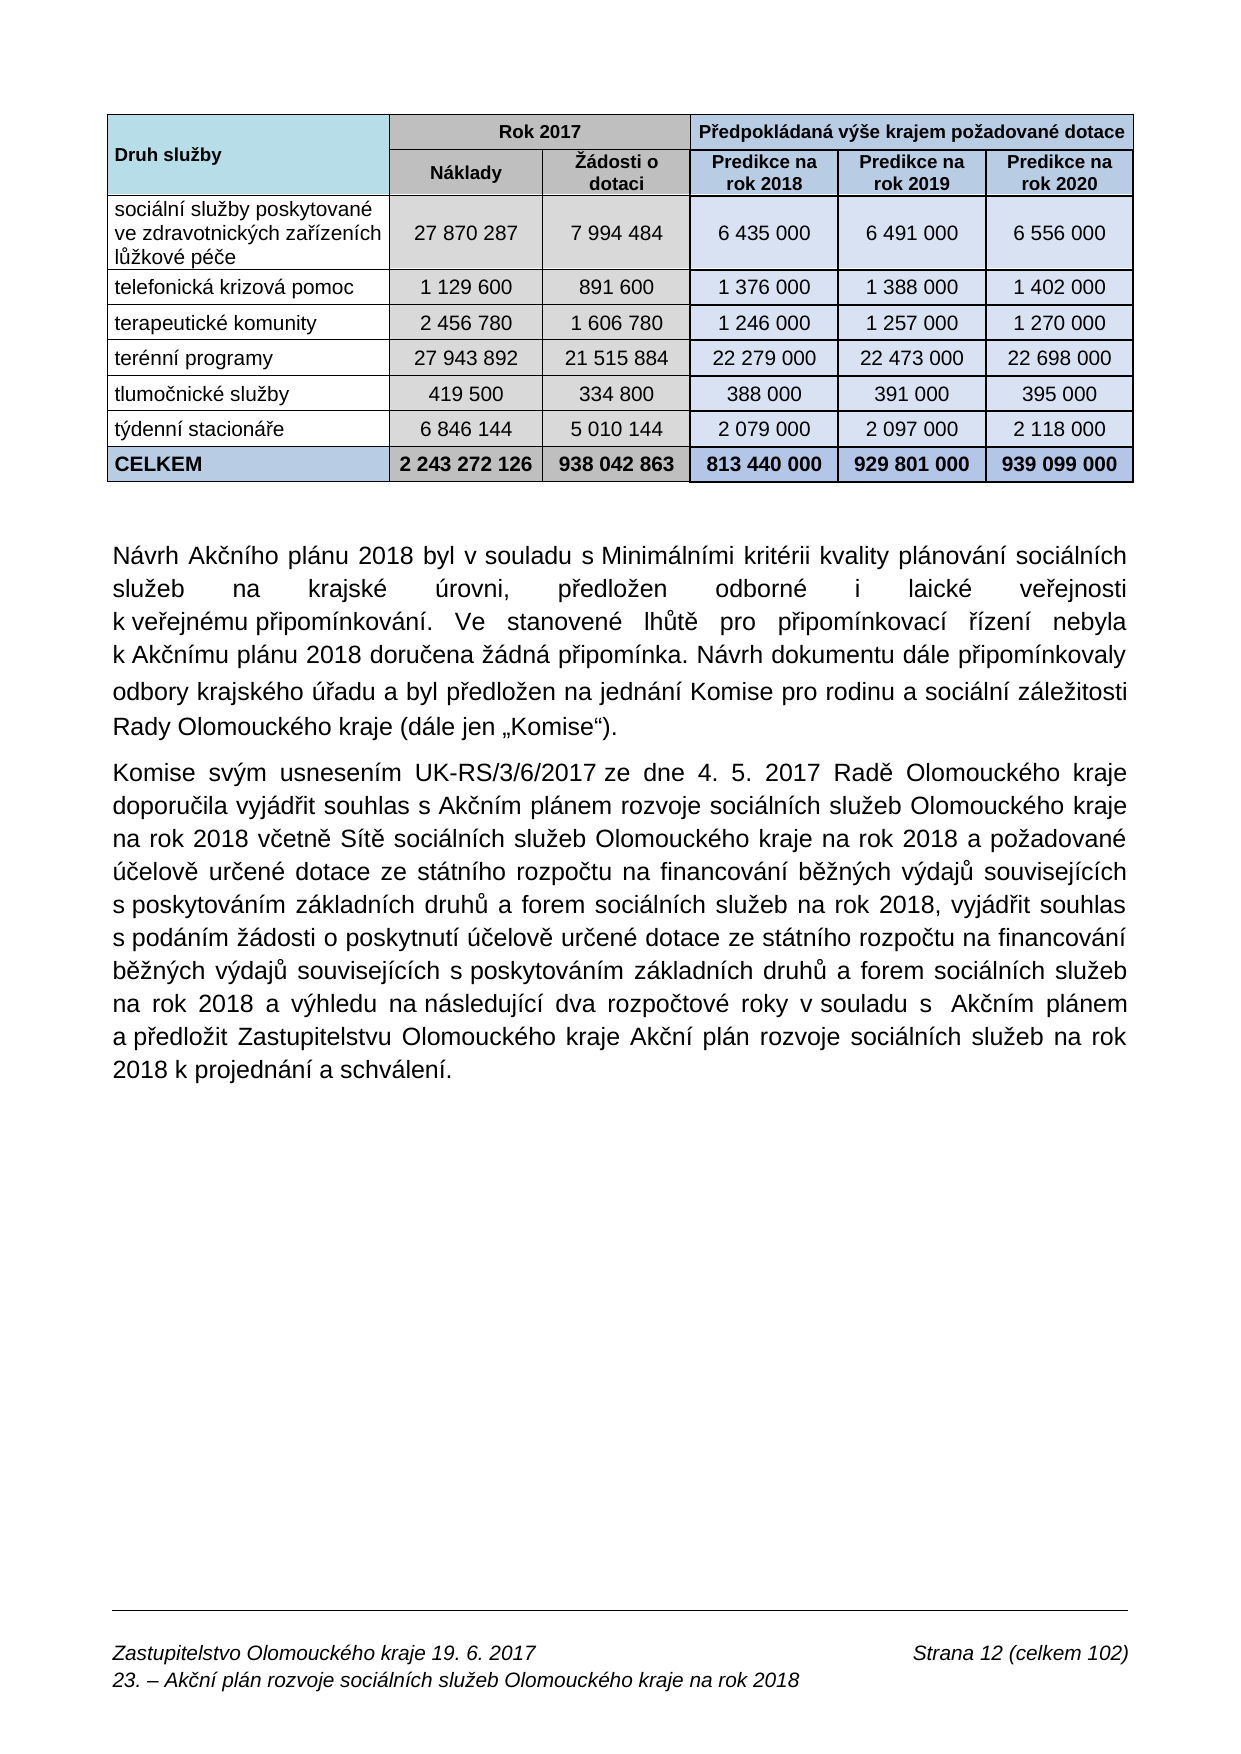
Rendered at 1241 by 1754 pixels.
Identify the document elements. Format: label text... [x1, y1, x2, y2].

table_cell 22 473 000 [839, 341, 985, 375]
table_cell 27 870 287 [390, 196, 542, 268]
table_cell 1 376 000 [691, 271, 837, 304]
table_cell 1 606 780 [543, 305, 689, 339]
table_cell 1 270 000 [987, 306, 1132, 339]
table_cell 6 491 000 [839, 197, 985, 268]
table_cell 21 515 884 [543, 340, 689, 375]
table_cell 2 456 780 [390, 305, 542, 339]
table_cell 938 042 863 [543, 447, 689, 481]
table_cell terapeutické komunity [108, 305, 389, 339]
table_cell 939 099 000 [987, 448, 1132, 481]
table_cell Predikce na rok 2020 [987, 151, 1132, 194]
table_cell 6 556 000 [987, 197, 1132, 268]
table_cell 1 246 000 [691, 306, 837, 339]
table_cell 419 500 [390, 376, 542, 410]
table_cell týdenní stacionáře [108, 411, 389, 446]
table_cell 891 600 [543, 270, 689, 304]
table_cell 2 079 000 [691, 412, 837, 446]
table_cell 813 440 000 [691, 448, 837, 481]
table_cell 1 257 000 [839, 306, 985, 339]
table_cell Náklady [390, 150, 542, 194]
text Komise svým usnesením UK-RS/3/6/2017 ze dne 4. 5. 2017 Radě Olomouckého kraje doporučila vyjádřit souhlas s Akčním plánem rozvoje sociálních služeb Olomouckého kraje na rok 2018 včetně Sítě sociálních služeb Olomouckého kraje na rok 2018 a požadované účelově určené dotace ze státního rozpočtu na financování běžných výdajů souvisejících s poskytováním základních druhů a forem sociálních služeb na rok 2018, vyjádřit souhlas s podáním žádosti o poskytnutí účelově určené dotace ze státního rozpočtu na financování běžných výdajů souvisejících s poskytováním základních druhů a forem sociálních služeb na rok 2018 a výhledu na následující dva rozpočtové roky v souladu s Akčním plánem a předložit Zastupitelstvu Olomouckého kraje Akční plán rozvoje sociálních služeb na rok 2018 k projednání a schválení. [112, 758, 1128, 1084]
table_cell 388 000 [691, 377, 837, 410]
table_cell 22 698 000 [987, 341, 1132, 375]
table_cell 6 846 144 [390, 411, 542, 446]
table_header Rok 2017 [390, 115, 690, 149]
text Návrh Akčního plánu 2018 byl v souladu s Minimálními kritérii kvality plánování sociálních služeb na krajské úrovni, předložen odborné i laické veřejnosti k veřejnému připomínkování. Ve stanovené lhůtě pro připomínkovací řízení nebyla k Akčnímu plánu 2018 doručena žádná připomínka. Návrh dokumentu dále připomínkovaly odbory krajského úřadu a byl předložen na jednání Komise pro rodinu a sociální záležitosti Rady Olomouckého kraje (dále jen „Komise“). [112, 541, 1128, 741]
table_cell 6 435 000 [691, 197, 837, 268]
table_cell telefonická krizová pomoc [108, 270, 389, 304]
table_cell 929 801 000 [839, 448, 985, 481]
table_cell 27 943 892 [390, 340, 542, 375]
table_cell 1 402 000 [987, 271, 1132, 304]
table_cell 391 000 [839, 377, 985, 410]
table_cell 334 800 [543, 376, 689, 410]
table_cell 7 994 484 [543, 196, 689, 268]
table_cell tlumočnické služby [108, 376, 389, 410]
table_header Druh služby [108, 115, 389, 194]
table_header Předpokládaná výše krajem požadované dotace [691, 115, 1133, 149]
table_cell 1 388 000 [839, 271, 985, 304]
table_cell Predikce na rok 2019 [839, 151, 985, 194]
table_cell 2 118 000 [987, 412, 1132, 446]
table_cell CELKEM [108, 447, 389, 481]
table_cell Žádosti o dotaci [543, 150, 689, 194]
table_cell 1 129 600 [390, 270, 542, 304]
table_cell 2 097 000 [839, 412, 985, 446]
table_cell sociální služby poskytované ve zdravotnických zařízeních lůžkové péče [108, 196, 389, 268]
table_cell 5 010 144 [543, 411, 689, 446]
table_cell terénní programy [108, 340, 389, 375]
table_cell Predikce na rok 2018 [691, 151, 837, 194]
table_cell 2 243 272 126 [390, 447, 542, 481]
table_cell 395 000 [987, 377, 1132, 410]
table_cell 22 279 000 [691, 341, 837, 375]
